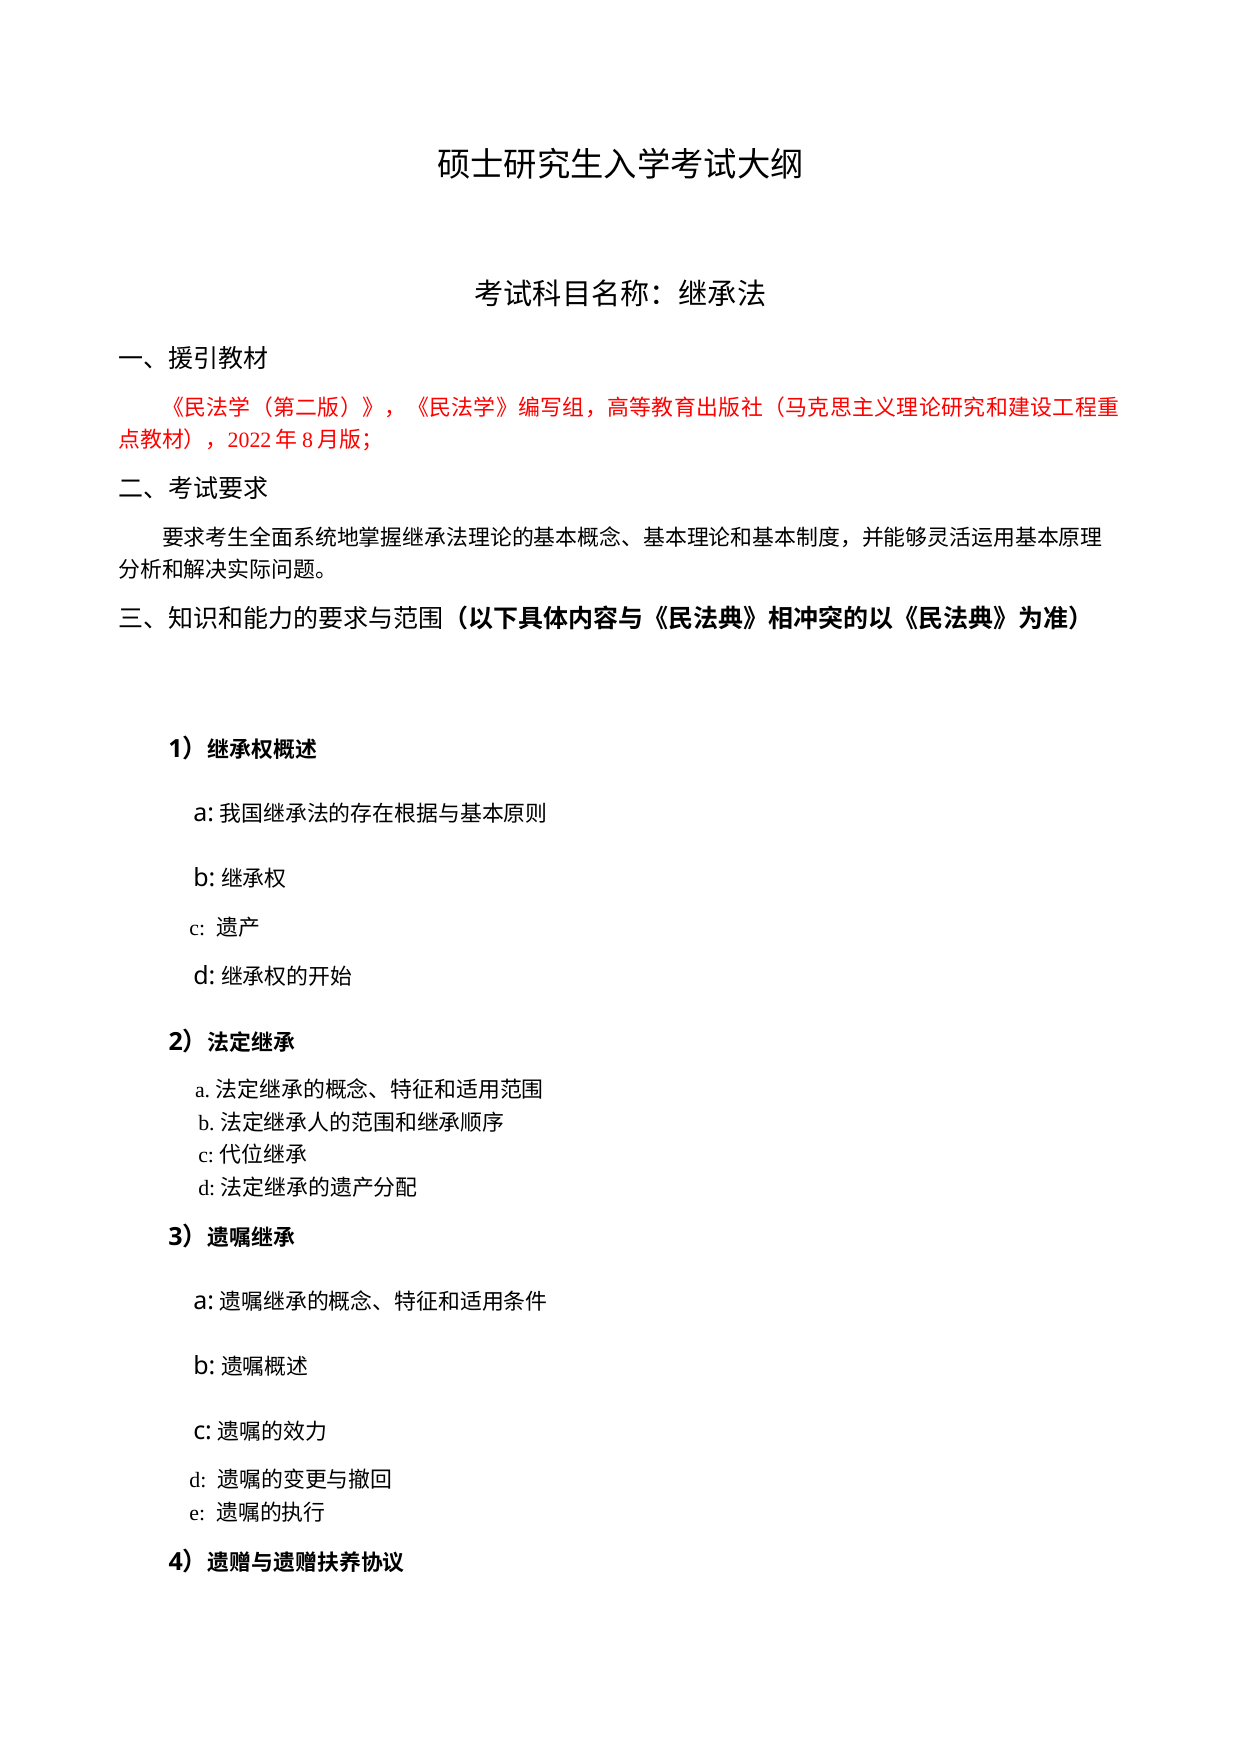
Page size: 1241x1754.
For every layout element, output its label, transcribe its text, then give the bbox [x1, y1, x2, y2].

text 2）法定继承 [118, 1007, 1122, 1072]
text 硕士研究生入学考试大纲 [118, 129, 1122, 194]
text b. 法定继承人的范围和继承顺序 [118, 1104, 1122, 1137]
text 考试科目名称：继承法 [118, 259, 1122, 324]
text a: 遗嘱继承的概念、特征和适用条件 [118, 1267, 1122, 1332]
text 二、考试要求 [118, 454, 1122, 519]
text 3）遗嘱继承 [118, 1202, 1122, 1267]
text b: 遗嘱概述 [118, 1332, 1122, 1397]
text 1）继承权概述 [118, 714, 1122, 779]
text a: 我国继承法的存在根据与基本原则 [118, 779, 1122, 844]
text a. 法定继承的概念、特征和适用范围 [118, 1072, 1122, 1104]
text 4）遗赠与遗赠扶养协议 [118, 1527, 1122, 1592]
text c: 代位继承 [118, 1137, 1122, 1169]
text 三、知识和能力的要求与范围（以下具体内容与《民法典》相冲突的以《民法典》为准） [118, 584, 1122, 649]
text c: 遗产 [118, 909, 1122, 942]
text 一、援引教材 [118, 324, 1122, 389]
text c: 遗嘱的效力 [118, 1397, 1122, 1462]
text d: 继承权的开始 [118, 942, 1122, 1007]
text e: 遗嘱的执行 [118, 1494, 1122, 1527]
text b: 继承权 [118, 844, 1122, 909]
text 《民法学（第二版）》，《民法学》编写组，高等教育出版社（马克思主义理论研究和建设工程重点教材），2022年8月版； [118, 389, 1122, 454]
text d: 法定继承的遗产分配 [118, 1169, 1122, 1202]
text 要求考生全面系统地掌握继承法理论的基本概念、基本理论和基本制度，并能够灵活运用基本原理分析和解决实际问题。 [118, 519, 1122, 584]
text d: 遗嘱的变更与撤回 [118, 1462, 1122, 1494]
